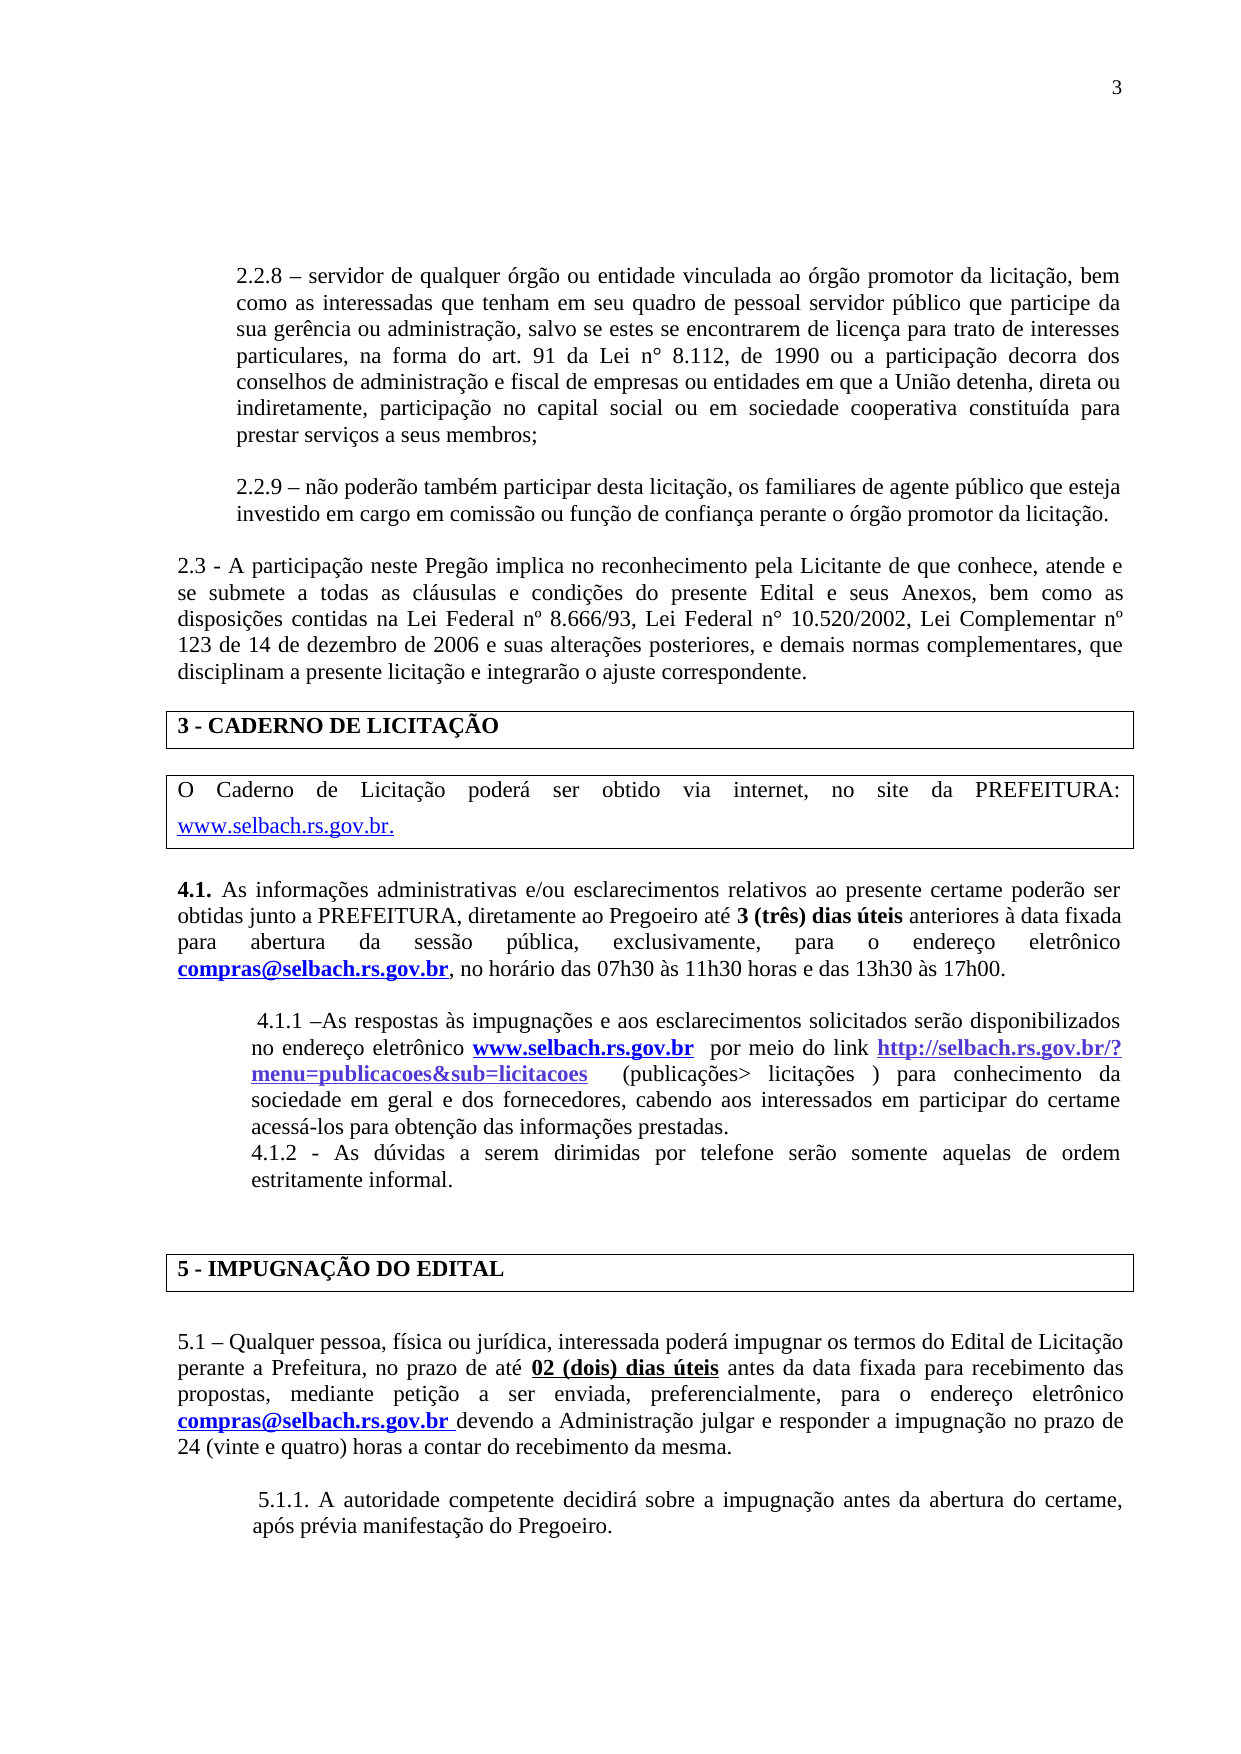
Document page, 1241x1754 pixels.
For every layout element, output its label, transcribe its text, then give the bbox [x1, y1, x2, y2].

text 2.3 - A participação neste Pregão implica no reconhecimento pela Licitante de que conhece, atende e se submete a todas as cláusulas e condições do presente Edital e seus Anexos, bem como as disposições contidas na Lei Federal nº 8.666/93, Lei Federal n° 10.520/2002, Lei Complementar nº 123 de 14 de dezembro de 2006 e suas alterações posteriores, e demais normas complementares, que disciplinam a presente licitação e integrarão o ajuste correspondente. [177, 552, 1125, 684]
text 4.1. As informações administrativas e/ou esclarecimentos relativos ao presente certame poderão ser obtidas junto a PREFEITURA, diretamente ao Pregoeiro até 3 (três) dias úteis anteriores à data fixada para abertura da sessão pública, exclusivamente, para o endereço eletrônico compras@selbach.rs.gov.br, no horário das 07h30 às 11h30 horas e das 13h30 às 17h00. [177, 876, 1122, 981]
text 4.1.1 –As respostas às impugnações e aos esclarecimentos solicitados serão disponibilizados no endereço eletrônico www.selbach.rs.gov.br por meio do link http://selbach.rs.gov.br/?menu=publicacoes&sub=licitacoes (publicações> licitações ) para conhecimento da sociedade em geral e dos fornecedores, cabendo aos interessados em participar do certame acessá-los para obtenção das informações prestadas. [251, 1007, 1122, 1139]
table_header 5 - IMPUGNAÇÃO DO EDITAL [167, 1255, 1133, 1291]
table_header 3 - CADERNO DE LICITAÇÃO [167, 712, 1133, 748]
text 4.1.2 - As dúvidas a serem dirimidas por telefone serão somente aquelas de ordem estritamente informal. [251, 1139, 1122, 1192]
text 2.2.8 – servidor de qualquer órgão ou entidade vinculada ao órgão promotor da licitação, bem como as interessadas que tenham em seu quadro de pessoal servidor público que participe da sua gerência ou administração, salvo se estes se encontrarem de licença para trato de interesses particulares, na forma do art. 91 da Lei n° 8.112, de 1990 ou a participação decorra dos conselhos de administração e fiscal de empresas ou entidades em que a União detenha, direta ou indiretamente, participação no capital social ou em sociedade cooperativa constituída para prestar serviços a seus membros; [236, 263, 1122, 447]
text 2.2.9 – não poderão também participar desta licitação, os familiares de agente público que esteja investido em cargo em comissão ou função de confiança perante o órgão promotor da licitação. [236, 473, 1122, 526]
text 5.1.1. A autoridade competente decidirá sobre a impugnação antes da abertura do certame, após prévia manifestação do Pregoeiro. [252, 1486, 1125, 1539]
table_header O Caderno de Licitação poderá ser obtido via internet, no site da PREFEITURA: www.selbach.rs.gov.br. [167, 776, 1133, 848]
text 5.1 – Qualquer pessoa, física ou jurídica, interessada poderá impugnar os termos do Edital de Licitação perante a Prefeitura, no prazo de até 02 (dois) dias úteis antes da data fixada para recebimento das propostas, mediante petição a ser enviada, preferencialmente, para o endereço eletrônico compras@selbach.rs.gov.br devendo a Administração julgar e responder a impugnação no prazo de 24 (vinte e quatro) horas a contar do recebimento da mesma. [177, 1328, 1125, 1459]
